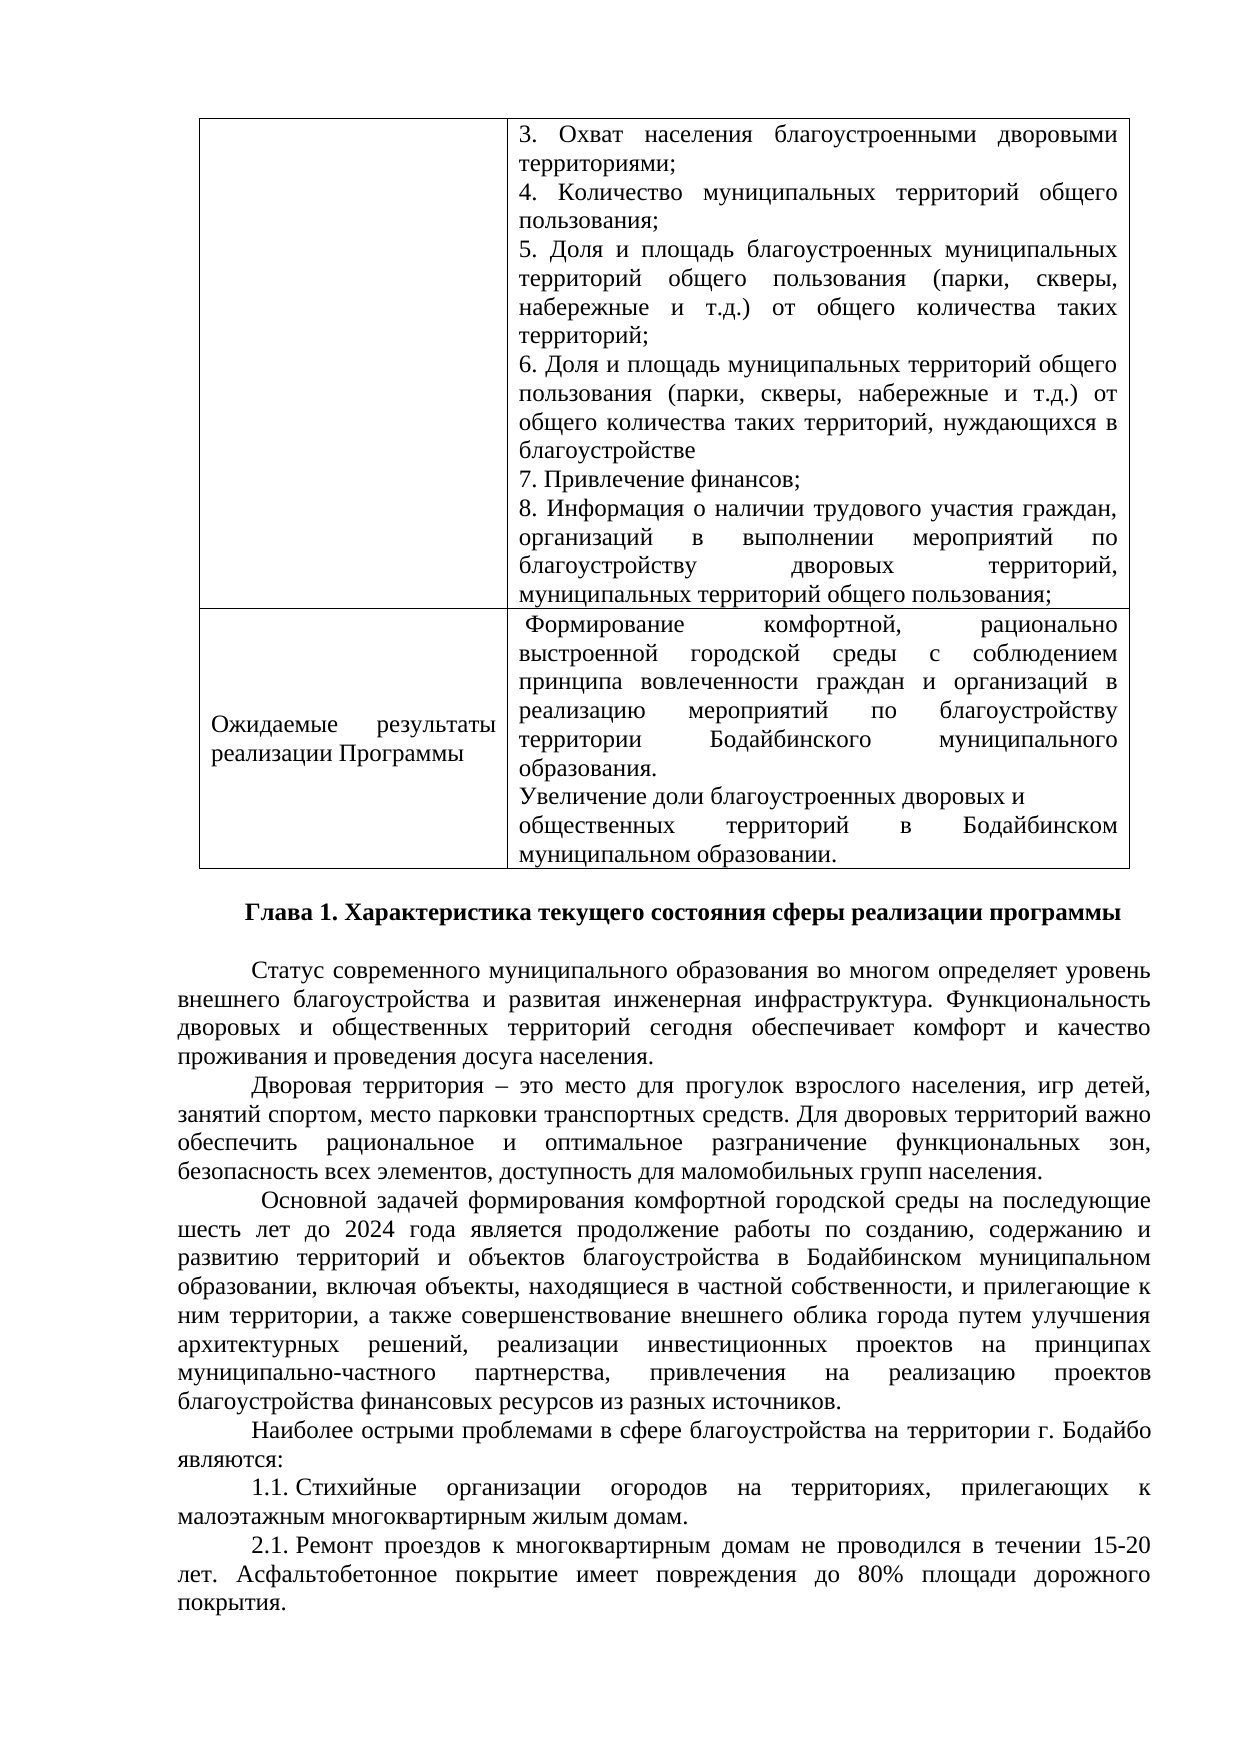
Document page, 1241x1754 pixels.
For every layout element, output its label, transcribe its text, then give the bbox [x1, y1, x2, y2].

text Дворовая территория – это место для прогулок взрослого населения, игр детей, занятий спортом, место парковки транспортных средств. Для дворовых территорий важно обеспечить рациональное и оптимальное разграничение функциональных зон, безопасность всех элементов, доступность для маломобильных групп населения. [177, 1070, 1152, 1185]
table_cell Формирование комфортной, рационально выстроенной городской среды с соблюдением принципа вовлеченности граждан и организаций в реализацию мероприятий по благоустройству территории Бодайбинского муниципального образования. Увеличение доли благоустроенных дворовых и общественных территорий в Бодайбинском муниципальном образовании. [508, 609, 1129, 868]
table_cell Ожидаемые результаты реализации Программы [200, 609, 507, 868]
list Ремонт проездов к многоквартирным домам не проводился в течении 15-20 лет. Асфальтобетонное покрытие имеет повреждения до 80% площади дорожного покрытия. [177, 1530, 1152, 1616]
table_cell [508, 119, 1129, 608]
text Статус современного муниципального образования во многом определяет уровень внешнего благоустройства и развитая инженерная инфраструктура. Функциональность дворовых и общественных территорий сегодня обеспечивает комфорт и качество проживания и проведения досуга населения. [177, 955, 1152, 1070]
list Стихийные организации огородов на территориях, прилегающих к малоэтажным многоквартирным жилым домам. [177, 1472, 1152, 1530]
text Глава 1. Характеристика текущего состояния сферы реализации программы [215, 897, 1152, 926]
text Основной задачей формирования комфортной городской среды на последующие шесть лет до 2024 года является продолжение работы по созданию, содержанию и развитию территорий и объектов благоустройства в Бодайбинском муниципальном образовании, включая объекты, находящиеся в частной собственности, и прилегающие к ним территории, а также совершенствование внешнего облика города путем улучшения архитектурных решений, реализации инвестиционных проектов на принципах муниципально-частного партнерства, привлечения на реализацию проектов благоустройства финансовых ресурсов из разных источников. [177, 1185, 1152, 1415]
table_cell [200, 119, 507, 608]
text Наиболее острыми проблемами в сфере благоустройства на территории г. Бодайбо являются: [177, 1415, 1152, 1472]
